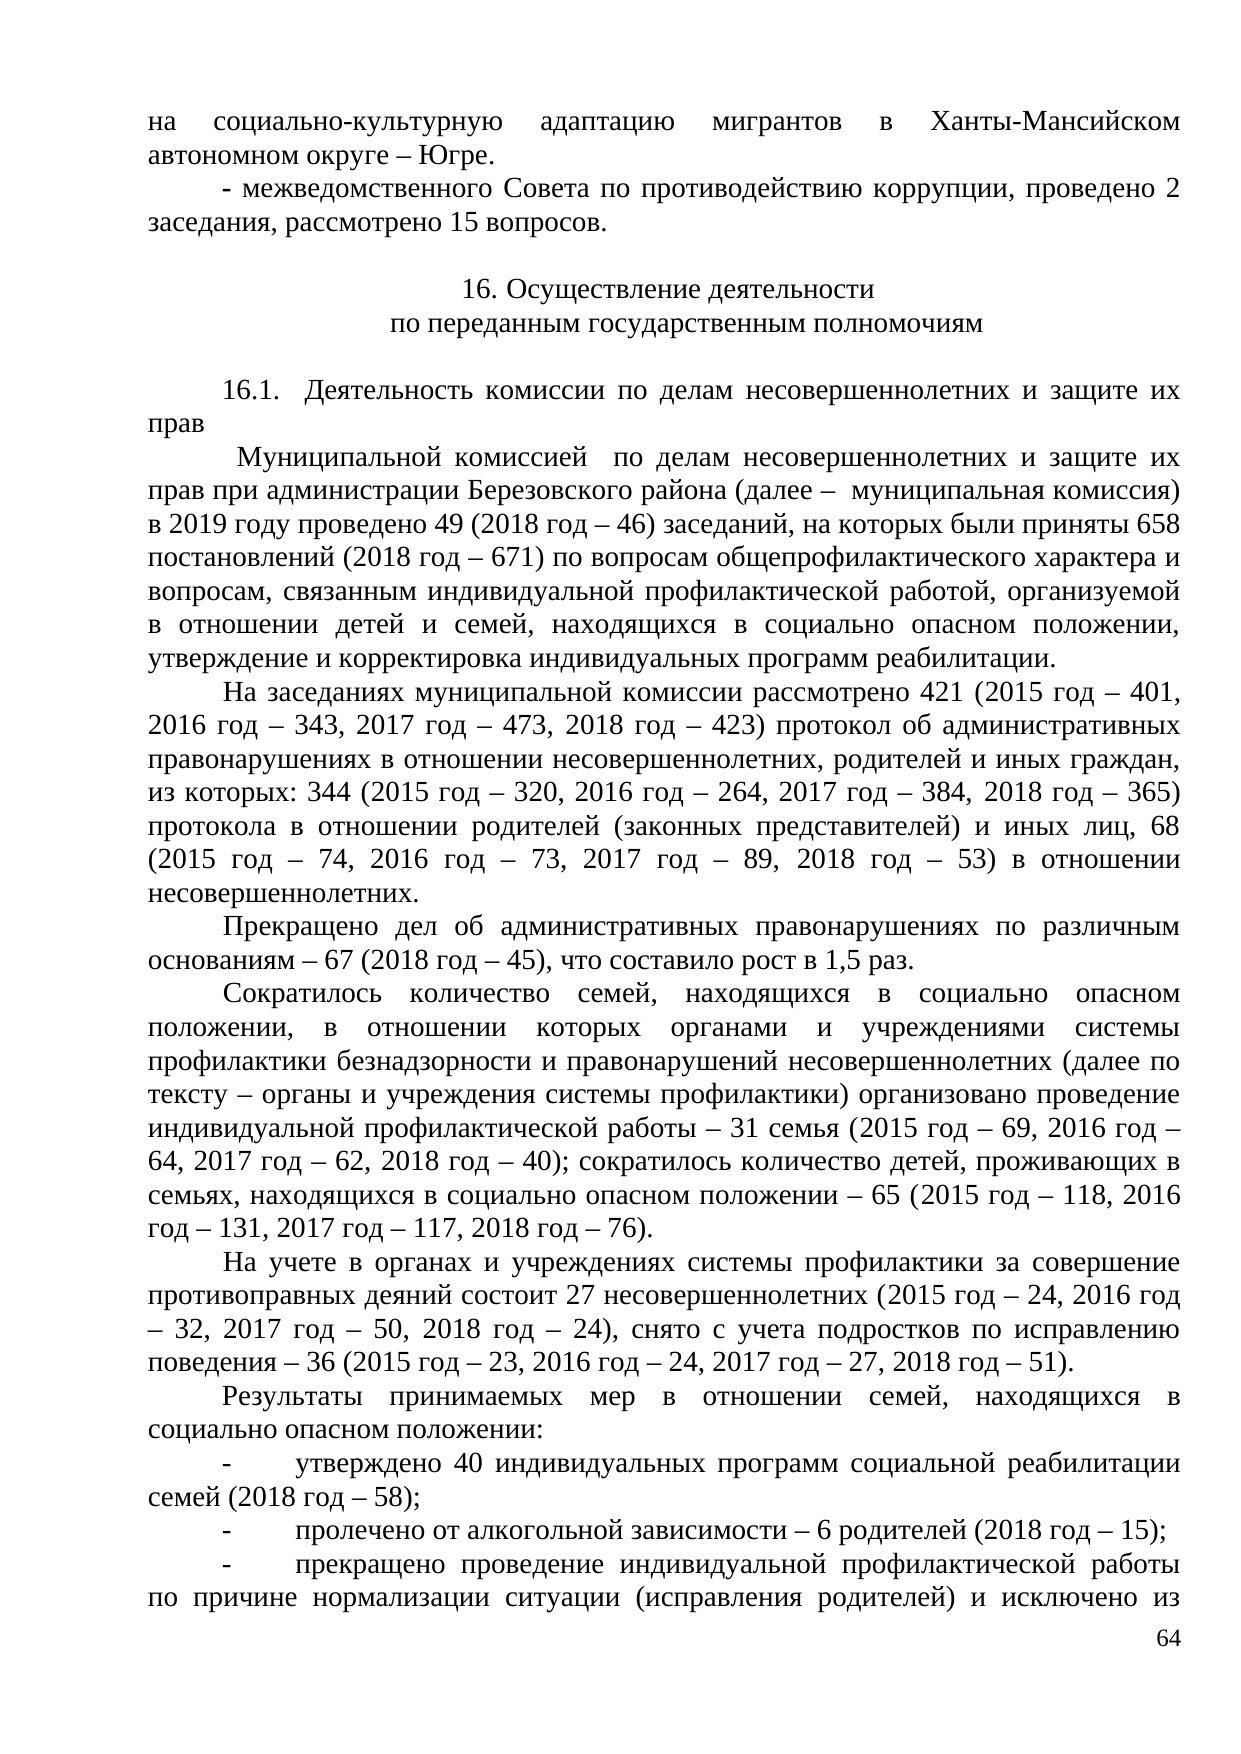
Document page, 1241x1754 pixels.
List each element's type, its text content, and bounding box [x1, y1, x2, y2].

text Муниципальной комиссией по делам несовершеннолетних и защите их прав при администрации Березовского района (далее – муниципальная комиссия) в 2019 году проведено 49 (2018 год – 46) заседаний, на которых были приняты 658 постановлений (2018 год – 671) по вопросам общепрофилактического характера и вопросам, связанным индивидуальной профилактической работой, организуемой в отношении детей и семей, находящихся в социально опасном положении, утверждение и корректировка индивидуальных программ реабилитации. [148, 439, 1181, 674]
text - межведомственного Совета по противодействию коррупции, проведено 2 заседания, рассмотрено 15 вопросов. [148, 171, 1181, 238]
text по переданным государственным полномочиям [192, 305, 1181, 338]
text - пролечено от алкогольной зависимости – 6 родителей (2018 год – 15); [148, 1512, 1181, 1546]
text 16.1. Деятельность комиссии по делам несовершеннолетних и защите их прав [148, 372, 1181, 439]
list Осуществление деятельности [154, 271, 1181, 305]
text - утверждено 40 индивидуальных программ социальной реабилитации семей (2018 год – 58); [148, 1445, 1181, 1512]
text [148, 1546, 1181, 1613]
text На учете в органах и учреждениях системы профилактики за совершение противоправных деяний состоит 27 несовершеннолетних (2015 год – 24, 2016 год – 32, 2017 год – 50, 2018 год – 24), снято с учета подростков по исправлению поведения – 36 (2015 год – 23, 2016 год – 24, 2017 год – 27, 2018 год – 51). [148, 1244, 1181, 1378]
text Сократилось количество семей, находящихся в социально опасном положении, в отношении которых органами и учреждениями системы профилактики безнадзорности и правонарушений несовершеннолетних (далее по тексту – органы и учреждения системы профилактики) организовано проведение индивидуальной профилактической работы – 31 семья (2015 год – 69, 2016 год – 64, 2017 год – 62, 2018 год – 40); сократилось количество детей, проживающих в семьях, находящихся в социально опасном положении – 65 (2015 год – 118, 2016 год – 131, 2017 год – 117, 2018 год – 76). [148, 976, 1181, 1244]
text На заседаниях муниципальной комиссии рассмотрено 421 (2015 год – 401, 2016 год – 343, 2017 год – 473, 2018 год – 423) протокол об административных правонарушениях в отношении несовершеннолетних, родителей и иных граждан, из которых: 344 (2015 год – 320, 2016 год – 264, 2017 год – 384, 2018 год – 365) протокола в отношении родителей (законных представителей) и иных лиц, 68 (2015 год – 74, 2016 год – 73, 2017 год – 89, 2018 год – 53) в отношении несовершеннолетних. [148, 674, 1181, 908]
text Прекращено дел об административных правонарушениях по различным основаниям – 67 (2018 год – 45), что составило рост в 1,5 раз. [148, 908, 1181, 976]
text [148, 103, 1181, 171]
text Результаты принимаемых мер в отношении семей, находящихся в социально опасном положении: [148, 1378, 1181, 1445]
